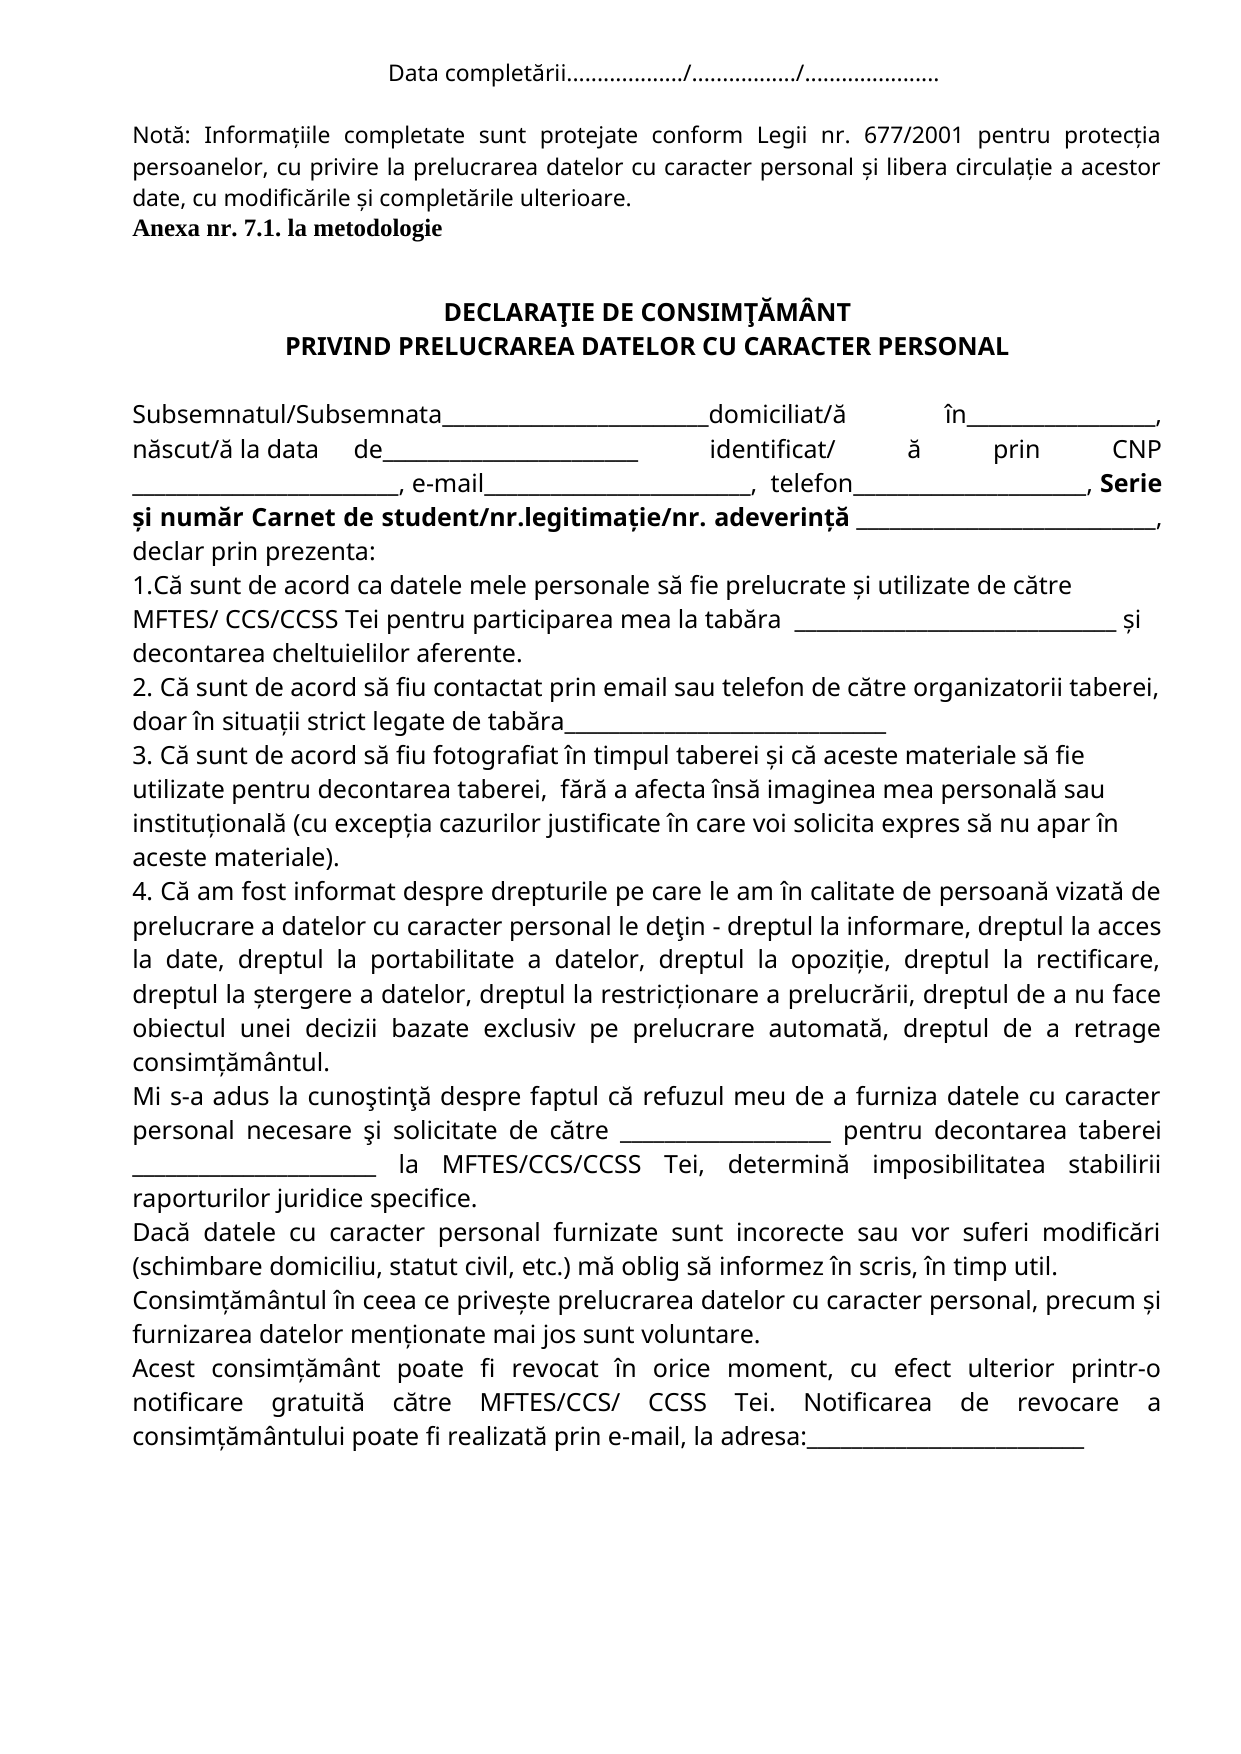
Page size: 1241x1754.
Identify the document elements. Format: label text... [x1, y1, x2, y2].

text Notă: Informațiile completate sunt protejate conform Legii nr. 677/2001 pentru protecția persoanelor, cu privire la prelucrarea datelor cu caracter personal și libera circulație a acestor date, cu modificările și completările ulterioare. [132, 119, 1162, 213]
text 2. Că sunt de acord să fiu contactat prin email sau telefon de către organizatorii taberei, doar în situații strict legate de tabăra_____________________________ [132, 670, 1162, 738]
text 3. Că sunt de acord să fiu fotografiat în timpul taberei și că aceste materiale să fie utilizate pentru decontarea taberei, fără a afecta însă imaginea mea personală sau instituțională (cu excepția cazurilor justificate în care voi solicita expres să nu apar în aceste materiale). [132, 738, 1162, 874]
text Dacă datele cu caracter personal furnizate sunt incorecte sau vor suferi modificări (schimbare domiciliu, statut civil, etc.) mă oblig să informez în scris, în timp util. [132, 1215, 1162, 1283]
text Acest consimțământ poate fi revocat în orice moment, cu efect ulterior printr-o notificare gratuită către MFTES/CCS/ CCSS Tei. Notificarea de revocare a consimțământului poate fi realizată prin e-mail, la adresa:_________________________ [132, 1351, 1162, 1453]
text Mi s-a adus la cunoştinţă despre faptul că refuzul meu de a furniza datele cu caracter personal necesare şi solicitate de către ___________________ pentru decontarea taberei ______________________ la MFTES/CCS/CCSS Tei, determină imposibilitatea stabilirii raporturilor juridice specifice. [132, 1078, 1162, 1215]
text 4. Că am fost informat despre drepturile pe care le am în calitate de persoană vizată de prelucrare a datelor cu caracter personal le deţin - dreptul la informare, dreptul la acces la date, dreptul la portabilitate a datelor, dreptul la opoziție, dreptul la rectificare, dreptul la ștergere a datelor, dreptul la restricționare a prelucrării, dreptul de a nu face obiectul unei decizii bazate exclusiv pe prelucrare automată, dreptul de a retrage consimțământul. [132, 874, 1162, 1078]
text DECLARAŢIE DE CONSIMŢĂMÂNT [132, 295, 1162, 329]
text 1.Că sunt de acord ca datele mele personale să fie prelucrate și utilizate de către MFTES/ CCS/CCSS Tei pentru participarea mea la tabăra _____________________________ și decontarea cheltuielilor aferente. [132, 567, 1162, 670]
text Anexa nr. 7.1. la metodologie [132, 213, 1162, 242]
text PRIVIND PRELUCRAREA DATELOR CU CARACTER PERSONAL [132, 329, 1162, 363]
text Data completării.................../................./...................... [132, 57, 1162, 88]
text Subsemnatul/Subsemnata________________________domiciliat/ă în_________________, născut/ă la data de_______________________ identificat/ ă prin CNP ________________________, e-mail________________________, telefon_____________________, Serie și număr Carnet de student/nr.legitimație/nr. adeverință ___________________________, declar prin prezenta: [132, 397, 1162, 567]
text Consimțământul în ceea ce privește prelucrarea datelor cu caracter personal, precum și furnizarea datelor menționate mai jos sunt voluntare. [132, 1283, 1162, 1351]
